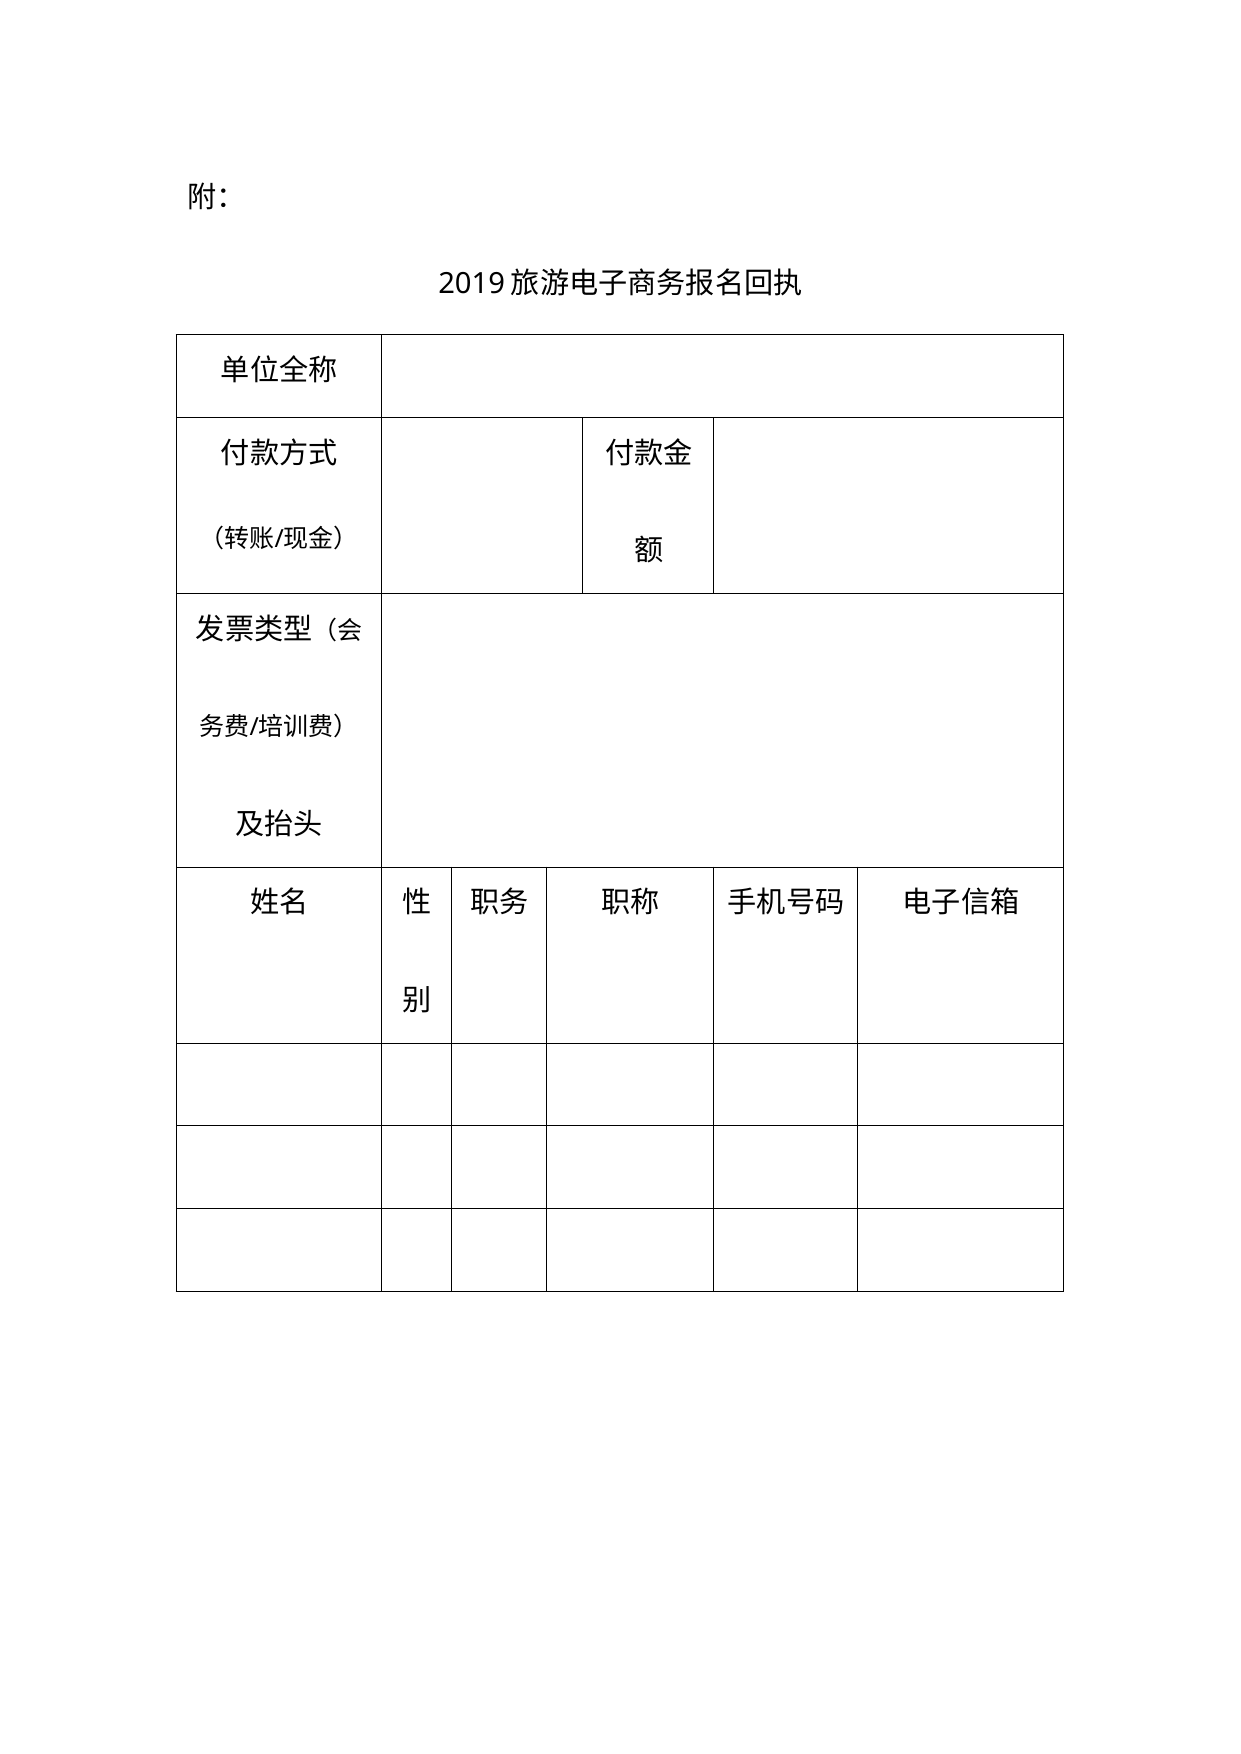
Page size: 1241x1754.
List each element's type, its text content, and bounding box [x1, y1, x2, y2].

table_cell [382, 1126, 451, 1208]
table_cell [858, 1209, 1063, 1291]
table_cell 付款方式 （转账/现金） [177, 418, 381, 593]
table_cell 职称 [547, 868, 713, 1043]
table_cell 发票类型（会务费/培训费）及抬头 [177, 594, 381, 867]
table_cell [858, 1126, 1063, 1208]
table_cell [177, 1126, 381, 1208]
table_cell [382, 1044, 451, 1125]
table_cell 职务 [452, 868, 546, 1043]
table_cell [452, 1126, 546, 1208]
table_header [382, 335, 1063, 417]
table_cell [177, 1209, 381, 1291]
table_cell [547, 1126, 713, 1208]
text 2019旅游电子商务报名回执 [187, 248, 1053, 313]
table_cell 性别 [382, 868, 451, 1043]
table_cell [714, 1044, 857, 1125]
table_cell [547, 1209, 713, 1291]
table_cell [452, 1209, 546, 1291]
table_cell 姓名 [177, 868, 381, 1043]
table_cell [714, 418, 1063, 593]
table_cell 电子信箱 [858, 868, 1063, 1043]
table_cell [382, 594, 1063, 867]
table_cell [858, 1044, 1063, 1125]
table_cell [714, 1209, 857, 1291]
table_cell [382, 418, 582, 593]
table_cell [452, 1044, 546, 1125]
table_header 单位全称 [177, 335, 381, 417]
table_cell [382, 1209, 451, 1291]
text 附： [187, 162, 1053, 227]
table_cell [714, 1126, 857, 1208]
table_cell [177, 1044, 381, 1125]
table_cell [547, 1044, 713, 1125]
table_cell 付款金额 [583, 418, 713, 593]
table_cell 手机号码 [714, 868, 857, 1043]
